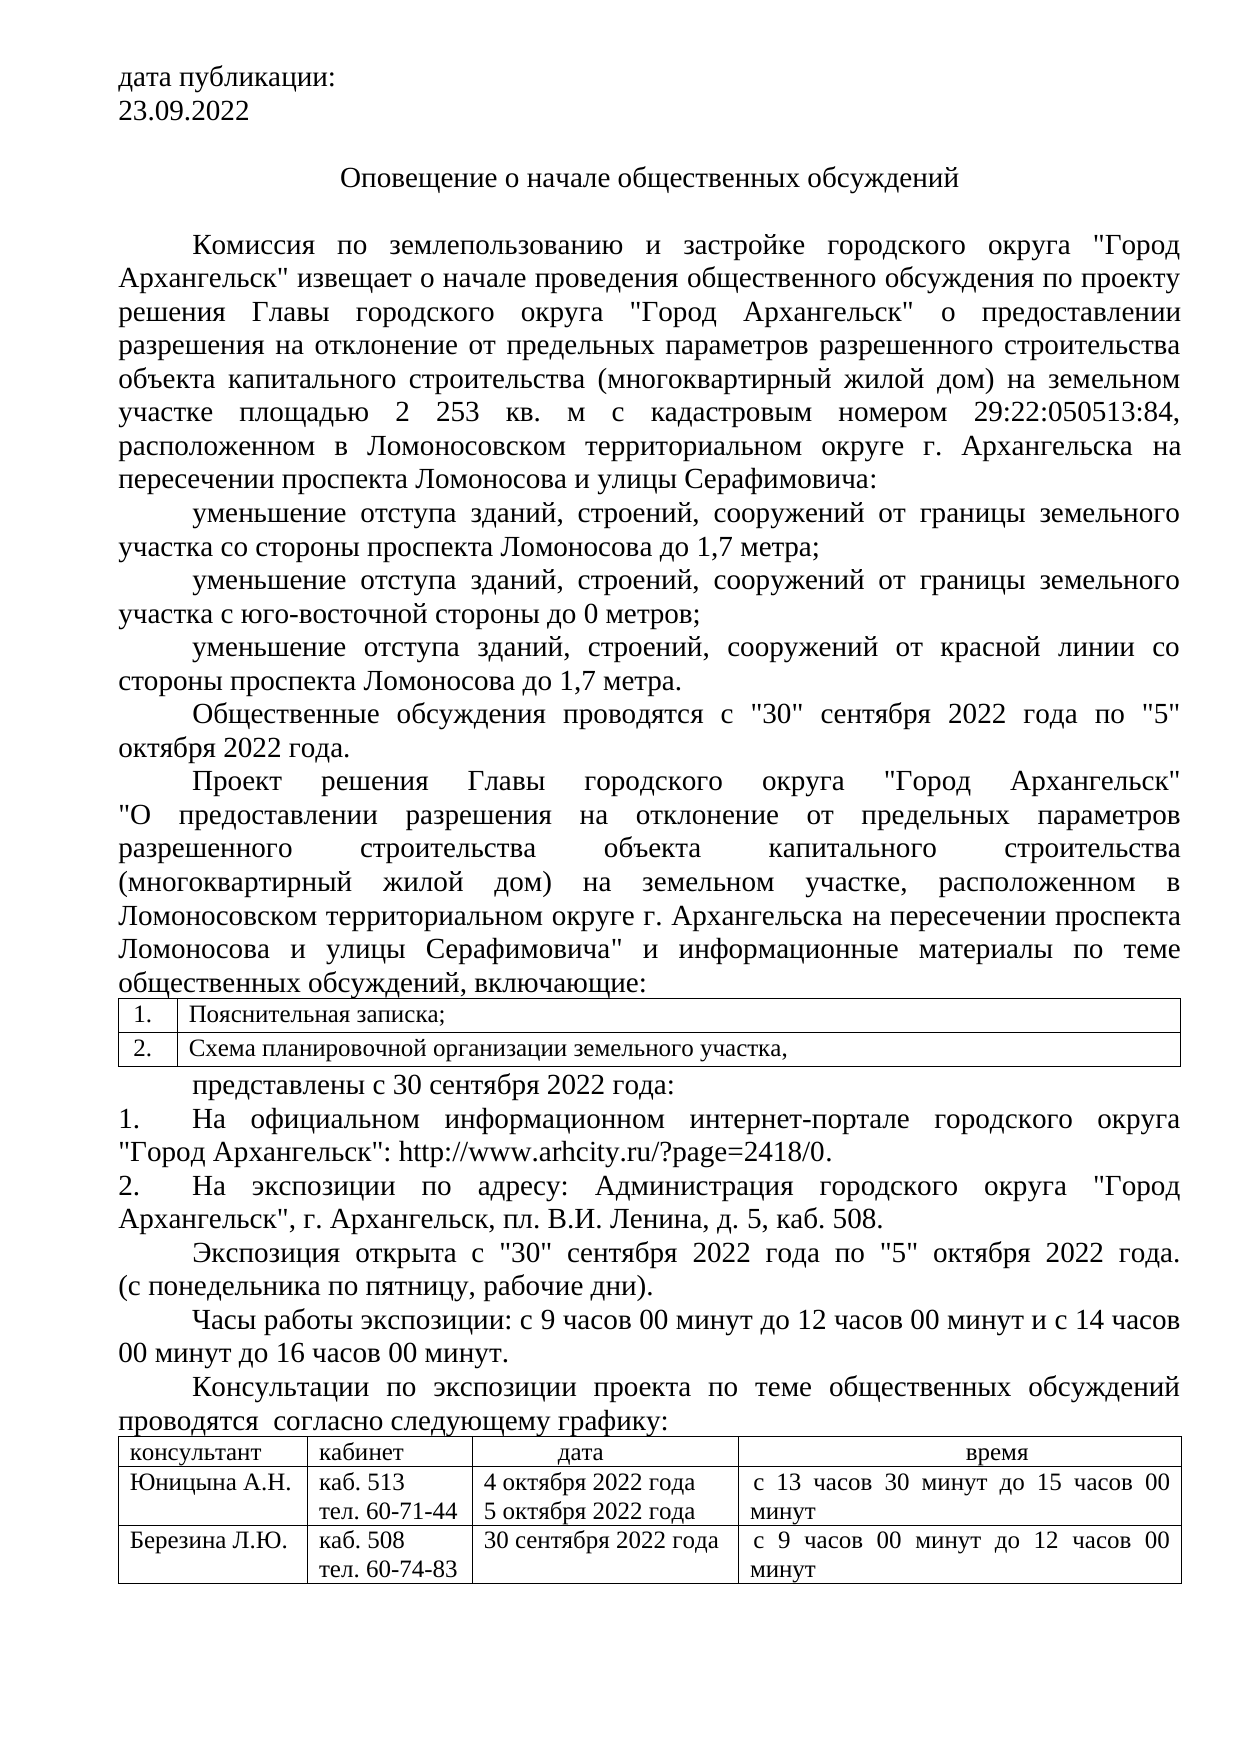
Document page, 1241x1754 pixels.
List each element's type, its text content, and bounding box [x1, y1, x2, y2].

text 2. На экспозиции по адресу: Администрация городского округа "Город Архангельск", г. Архангельск, пл. В.И. Ленина, д. 5, каб. 508. [118, 1168, 1181, 1235]
table_cell 2. [119, 1033, 177, 1066]
text уменьшение отступа зданий, строений, сооружений от границы земельного участка с юго-восточной стороны до 0 метров; [118, 562, 1181, 629]
table_header кабинет [308, 1437, 472, 1466]
table_header 1. [119, 999, 177, 1032]
table_cell Березина Л.Ю. [119, 1526, 307, 1583]
text 1. На официальном информационном интернет-портале городского округа "Город Архангельск": http://www.arhcity.ru/?page=2418/0. [118, 1101, 1181, 1168]
table_cell с 9 часов 00 минут до 12 часов 00 минут [739, 1526, 1181, 1583]
table_header время [739, 1437, 1181, 1466]
text уменьшение отступа зданий, строений, сооружений от красной линии со стороны проспекта Ломоносова до 1,7 метра. [118, 629, 1181, 696]
text Проект решения Главы городского округа "Город Архангельск" "О предоставлении разрешения на отклонение от предельных параметров разрешенного строительства объекта капитального строительства (многоквартирный жилой дом) на земельном участке, расположенном в Ломоносовском территориальном округе г. Архангельска на пересечении проспекта Ломоносова и улицы Серафимовича" и информационные материалы по теме общественных обсуждений, включающие: [118, 763, 1181, 998]
table_cell 4 октября 2022 года 5 октября 2022 года [473, 1467, 738, 1524]
table_header Пояснительная записка; [178, 999, 1180, 1032]
table_cell каб. 513 тел. 60-71-44 [308, 1467, 472, 1524]
text Часы работы экспозиции: с 9 часов 00 минут до 12 часов 00 минут и с 14 часов 00 минут до 16 часов 00 минут. [118, 1302, 1181, 1369]
table_cell с 13 часов 30 минут до 15 часов 00 минут [739, 1467, 1181, 1524]
text Общественные обсуждения проводятся с "30" сентября 2022 года по "5" октября 2022 года. [118, 696, 1181, 763]
table_header консультант [119, 1437, 307, 1466]
table_header дата [473, 1437, 738, 1466]
table_cell каб. 508 тел. 60-74-83 [308, 1526, 472, 1583]
text Оповещение о начале общественных обсуждений [118, 160, 1181, 193]
table_cell 30 сентября 2022 года [473, 1526, 738, 1583]
text Экспозиция открыта с "30" сентября 2022 года по "5" октября 2022 года. (с понедельника по пятницу, рабочие дни). [118, 1235, 1181, 1302]
table_cell Юницына А.Н. [119, 1467, 307, 1524]
text дата публикации: [118, 59, 1181, 93]
text уменьшение отступа зданий, строений, сооружений от границы земельного участка со стороны проспекта Ломоносова до 1,7 метра; [118, 495, 1181, 562]
text представлены с 30 сентября 2022 года: [118, 1067, 1181, 1101]
text 23.09.2022 [118, 93, 1181, 126]
text Консультации по экспозиции проекта по теме общественных обсуждений проводятся согласно следующему графику: [118, 1369, 1181, 1436]
text Комиссия по землепользованию и застройке городского округа "Город Архангельск" извещает о начале проведения общественного обсуждения по проекту решения Главы городского округа "Город Архангельск" о предоставлении разрешения на отклонение от предельных параметров разрешенного строительства объекта капитального строительства (многоквартирный жилой дом) на земельном участке площадью 2 253 кв. м с кадастровым номером 29:22:050513:84, расположенном в Ломоносовском территориальном округе г. Архангельска на пересечении проспекта Ломоносова и улицы Серафимовича: [118, 227, 1181, 495]
table_cell Схема планировочной организации земельного участка, [178, 1033, 1180, 1066]
